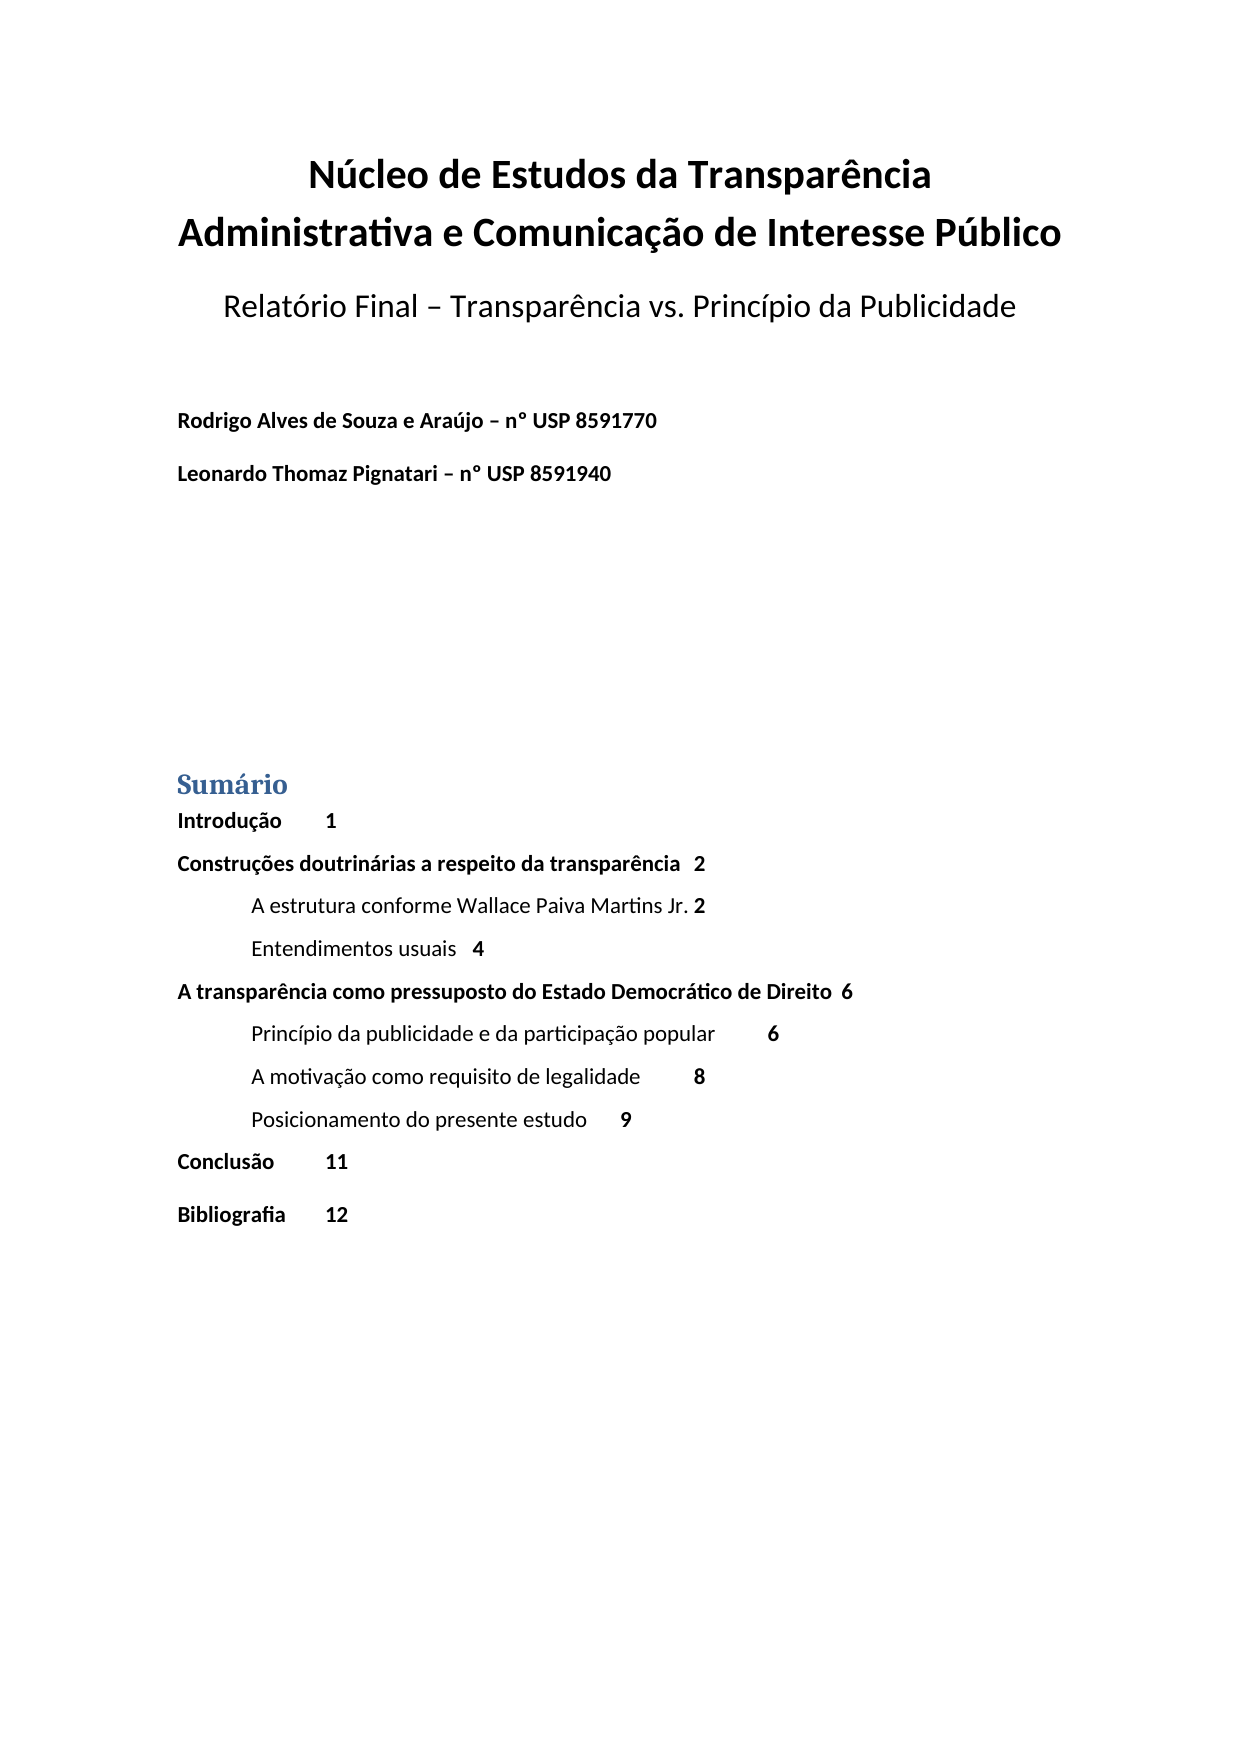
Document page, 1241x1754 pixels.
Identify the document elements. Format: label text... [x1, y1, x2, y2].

text Núcleo de Estudos da Transparência Administrativa e Comunicação de Interesse Público [177, 148, 1063, 257]
text Relatório Final – Transparência vs. Princípio da Publicidade [177, 285, 1063, 326]
text Leonardo Thomaz Pignatari – nº USP 8591940 [177, 459, 1063, 487]
text Rodrigo Alves de Souza e Araújo – nº USP 8591770 [177, 406, 1063, 434]
